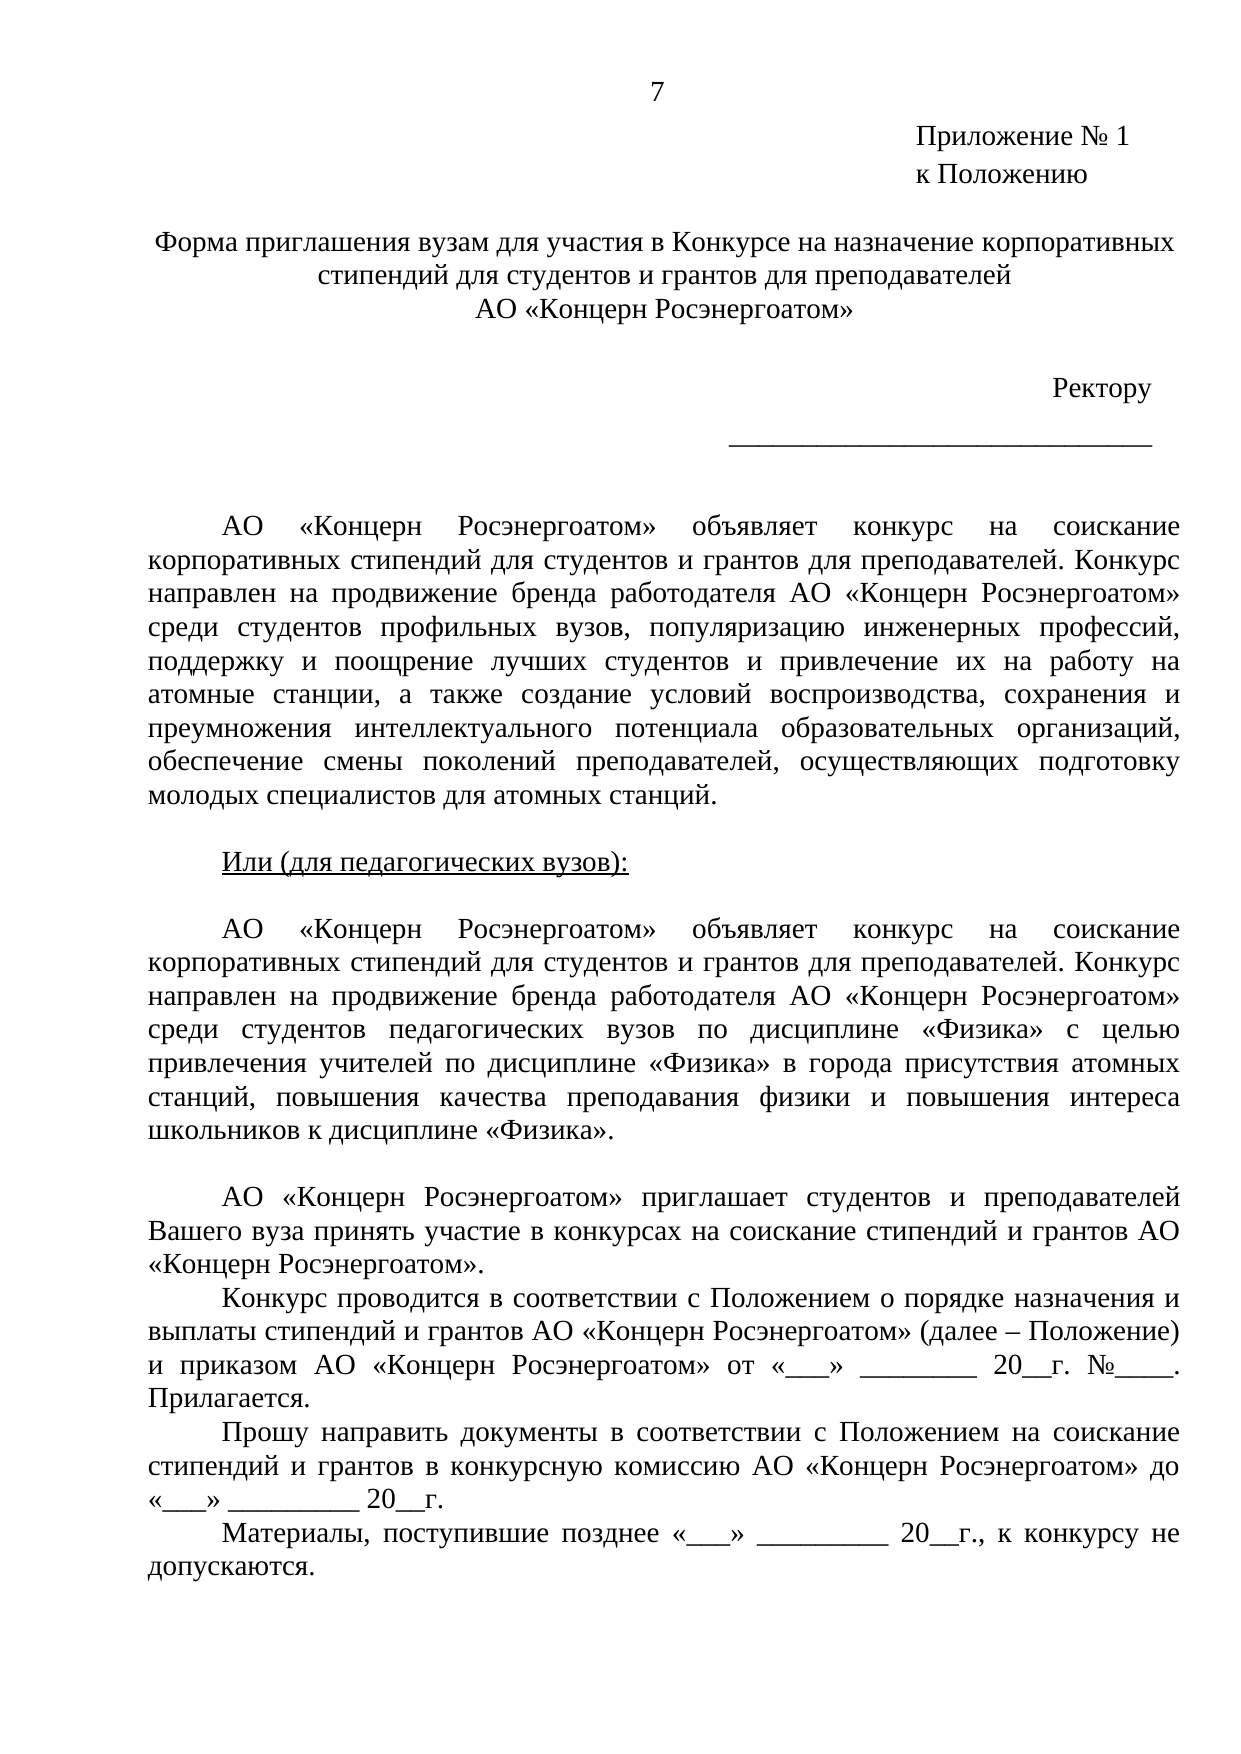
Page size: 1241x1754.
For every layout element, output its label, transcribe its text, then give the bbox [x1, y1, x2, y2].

text к Положению [916, 157, 1181, 190]
text АО «Концерн Росэнергоатом» приглашает студентов и преподавателей Вашего вуза принять участие в конкурсах на соискание стипендий и грантов АО «Концерн Росэнергоатом». [148, 1179, 1181, 1280]
text Материалы, поступившие позднее «___» _________ 20__г., к конкурсу не допускаются. [148, 1515, 1181, 1582]
text Форма приглашения вузам для участия в Конкурсе на назначение корпоративных стипендий для студентов и грантов для преподавателей АО «Концерн Росэнергоатом» [148, 224, 1181, 324]
text Приложение № 1 [916, 118, 1181, 152]
text Или (для педагогических вузов): [148, 844, 1181, 877]
text АО «Концерн Росэнергоатом» объявляет конкурс на соискание корпоративных стипендий для студентов и грантов для преподавателей. Конкурс направлен на продвижение бренда работодателя АО «Концерн Росэнергоатом» среди студентов педагогических вузов по дисциплине «Физика» с целью привлечения учителей по дисциплине «Физика» в города присутствия атомных станций, повышения качества преподавания физики и повышения интереса школьников к дисциплине «Физика». [148, 911, 1181, 1146]
text _____________________________ [118, 416, 1152, 450]
text Ректору [118, 370, 1152, 404]
text АО «Концерн Росэнергоатом» объявляет конкурс на соискание корпоративных стипендий для студентов и грантов для преподавателей. Конкурс направлен на продвижение бренда работодателя АО «Концерн Росэнергоатом» среди студентов профильных вузов, популяризацию инженерных профессий, поддержку и поощрение лучших студентов и привлечение их на работу на атомные станции, а также создание условий воспроизводства, сохранения и преумножения интеллектуального потенциала образовательных организаций, обеспечение смены поколений преподавателей, осуществляющих подготовку молодых специалистов для атомных станций. [148, 508, 1181, 810]
text Конкурс проводится в соответствии с Положением о порядке назначения и выплаты стипендий и грантов АО «Концерн Росэнергоатом» (далее – Положение) и приказом АО «Концерн Росэнергоатом» от «___» ________ 20__г. №____. Прилагается. [148, 1280, 1181, 1414]
text Прошу направить документы в соответствии с Положением на соискание стипендий и грантов в конкурсную комиссию АО «Концерн Росэнергоатом» до «___» _________ 20__г. [148, 1414, 1181, 1515]
